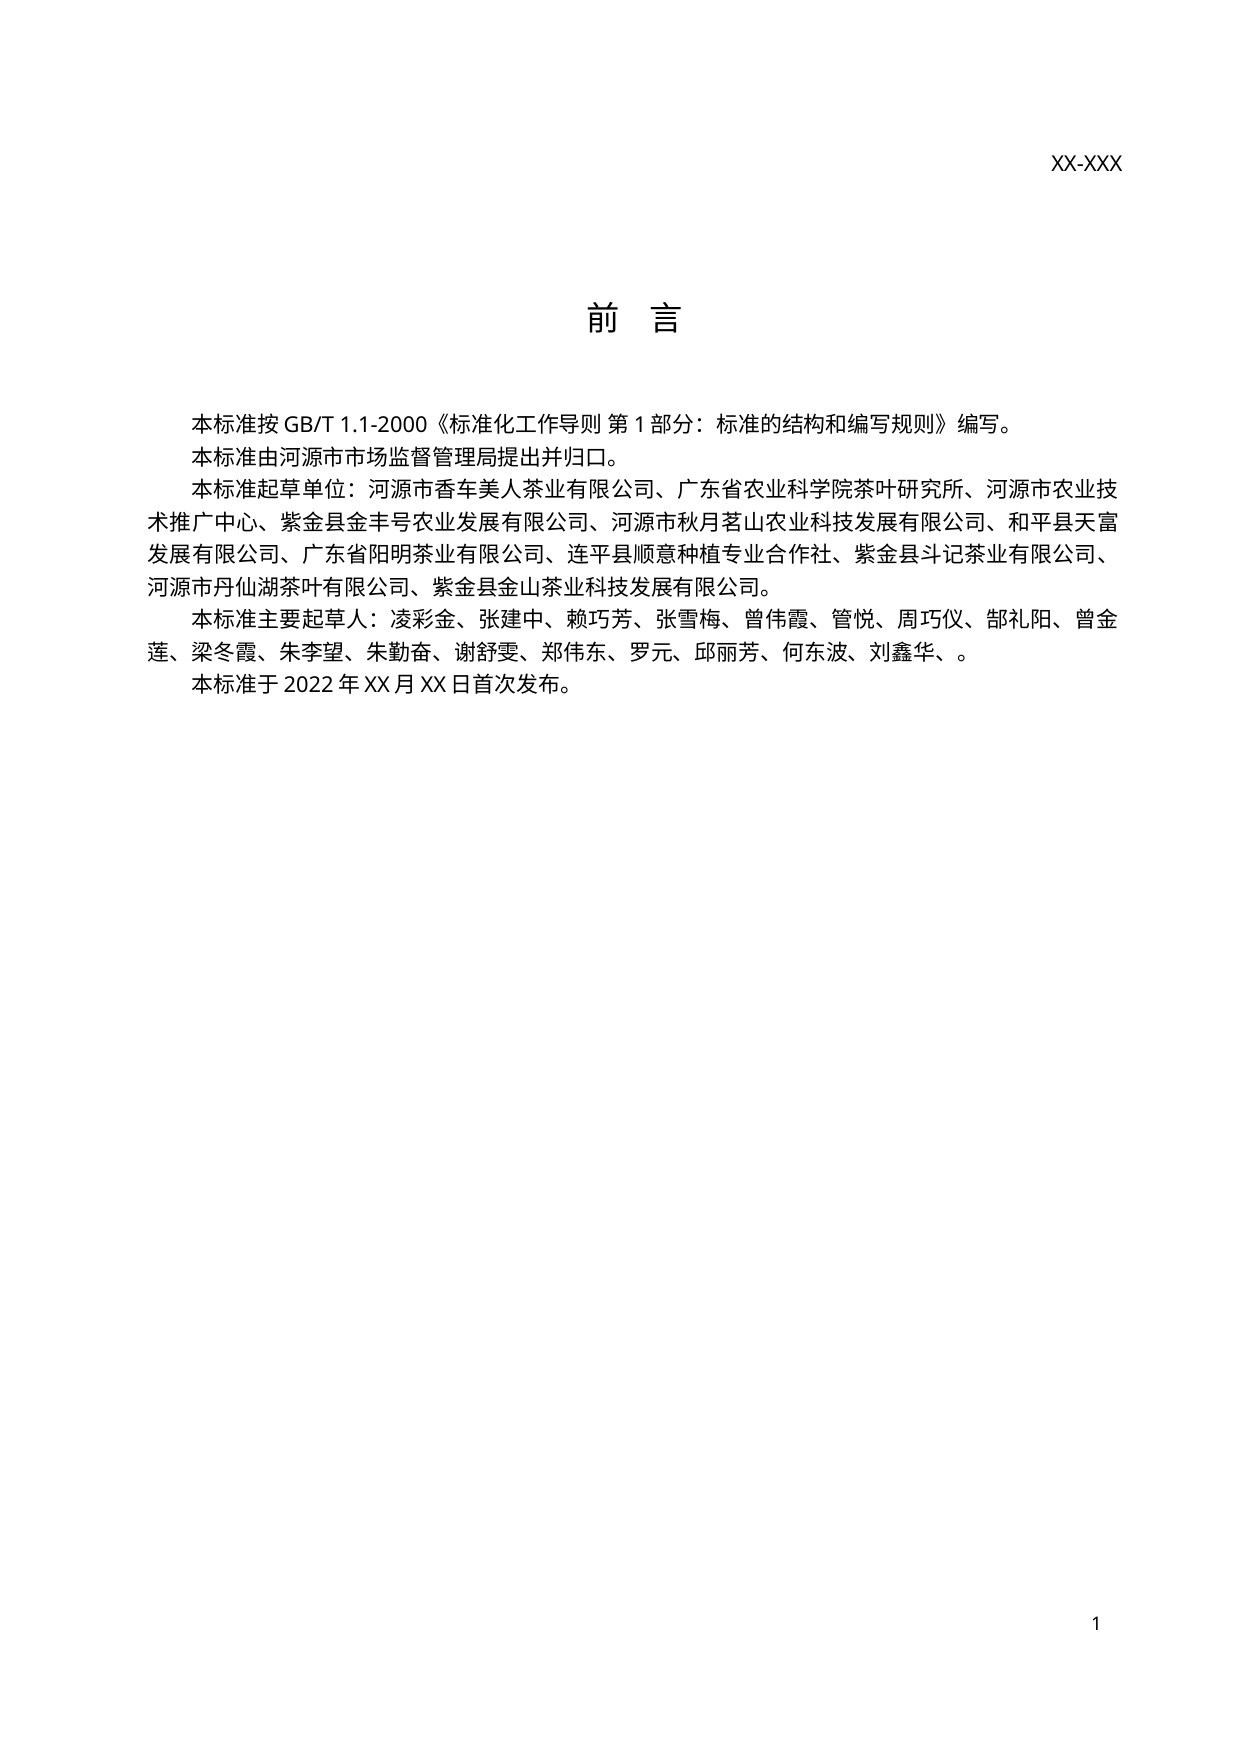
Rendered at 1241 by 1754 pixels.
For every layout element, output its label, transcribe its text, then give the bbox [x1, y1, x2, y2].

text 本标准主要起草人：凌彩金、张建中、赖巧芳、张雪梅、曾伟霞、管悦、周巧仪、郜礼阳、曾金莲、梁冬霞、朱李望、朱勤奋、谢舒雯、郑伟东、罗元、邱丽芳、何东波、刘鑫华、。 [148, 602, 1122, 667]
text 本标准按GB/T 1.1-2000《标准化工作导则 第1部分：标准的结构和编写规则》编写。 [148, 407, 1122, 439]
text 本标准于2022年XX月XX日首次发布。 [148, 667, 1122, 699]
text 前 言 [148, 283, 1122, 348]
text 本标准由河源市市场监督管理局提出并归口。 [148, 439, 1122, 472]
text 本标准起草单位：河源市香车美人茶业有限公司、广东省农业科学院茶叶研究所、河源市农业技术推广中心、紫金县金丰号农业发展有限公司、河源市秋月茗山农业科技发展有限公司、和平县天富发展有限公司、广东省阳明茶业有限公司、连平县顺意种植专业合作社、紫金县斗记茶业有限公司、河源市丹仙湖茶叶有限公司、紫金县金山茶业科技发展有限公司。 [148, 472, 1122, 602]
